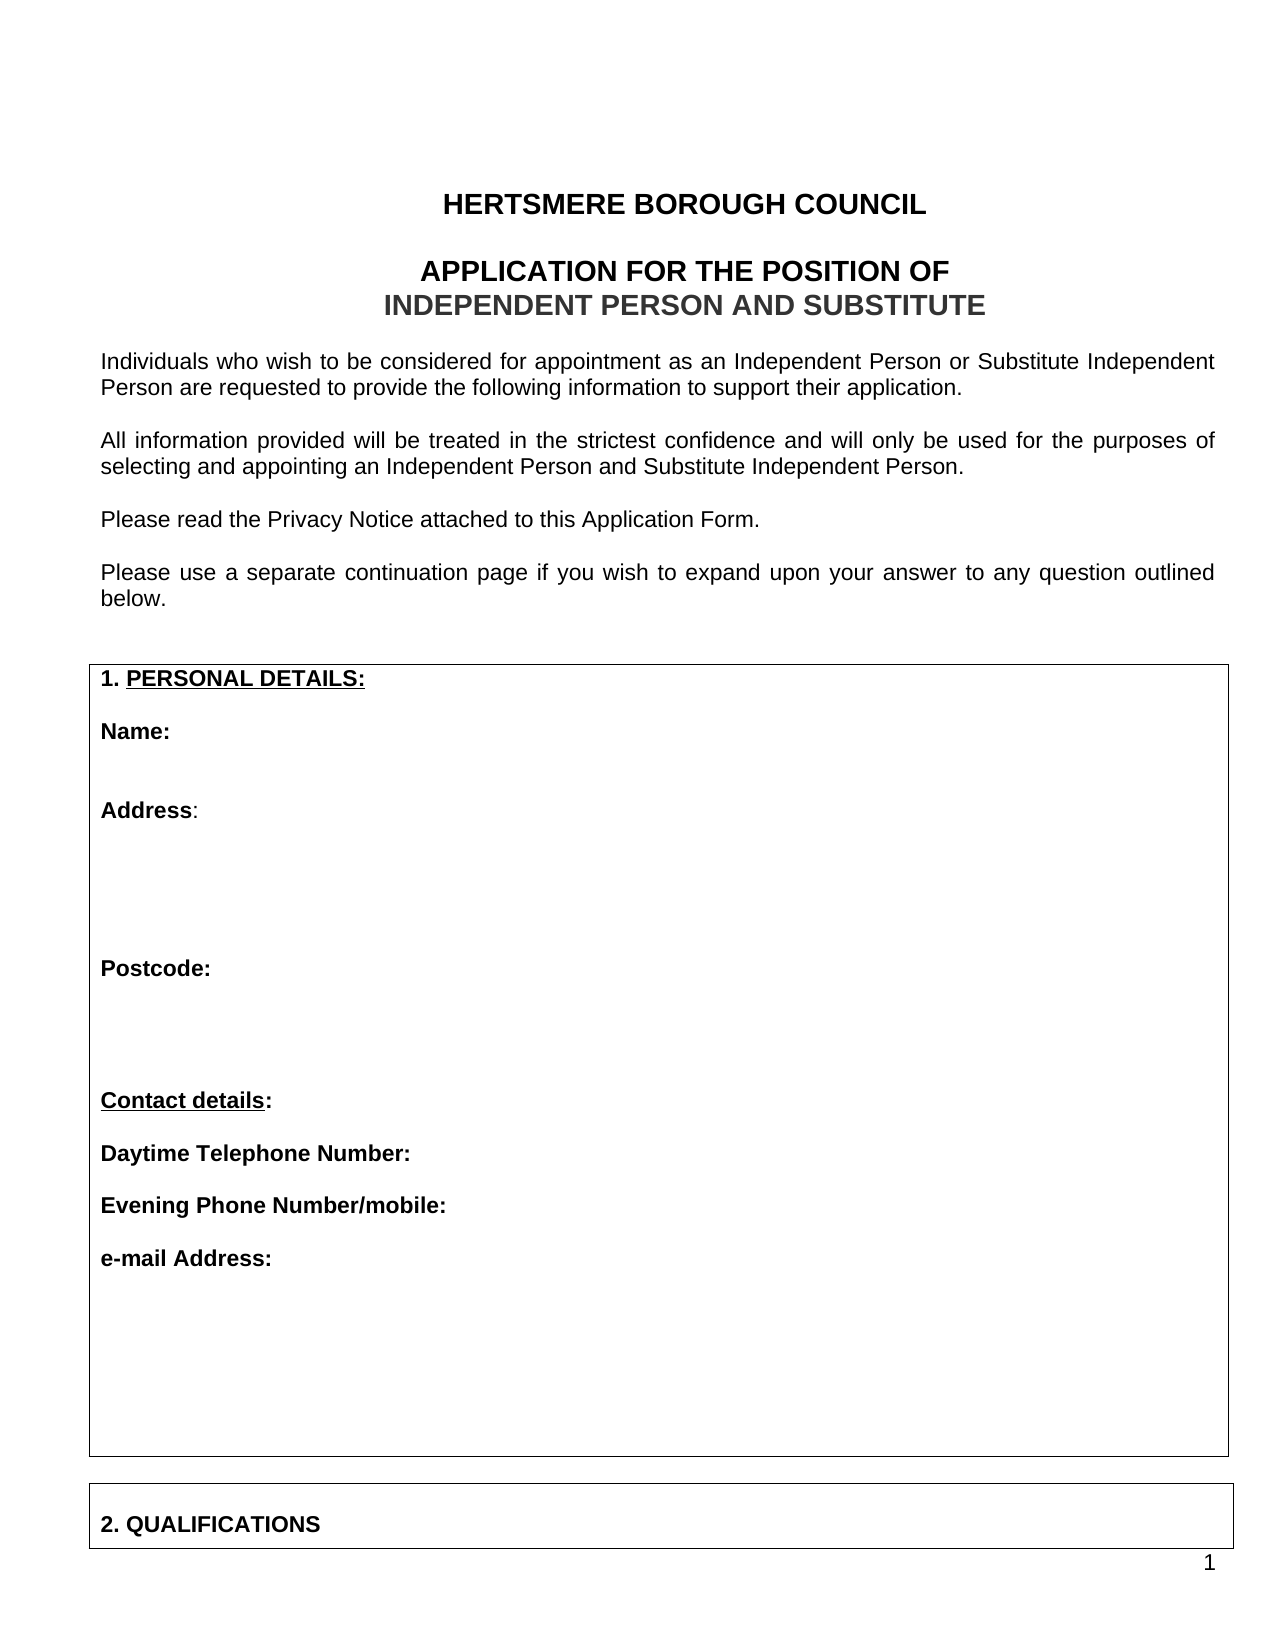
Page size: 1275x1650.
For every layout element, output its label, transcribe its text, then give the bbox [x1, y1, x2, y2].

text Please read the Privacy Notice attached to this Application Form. [100, 506, 1216, 532]
text Please use a separate continuation page if you wish to expand upon your answer to any question outlined below. [100, 559, 1216, 611]
text Individuals who wish to be considered for appointment as an Independent Person or Substitute Independent Person are requested to provide the following information to support their application. [100, 348, 1216, 401]
text INDEPENDENT PERSON AND SUBSTITUTE [100, 288, 1269, 321]
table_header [90, 1484, 1233, 1548]
text APPLICATION FOR THE POSITION OF [100, 254, 1269, 288]
text All information provided will be treated in the strictest confidence and will only be used for the purposes of selecting and appointing an Independent Person and Substitute Independent Person. [100, 427, 1216, 479]
table_header 1. PERSONAL DETAILS: Name: Address: Postcode: Contact details: Daytime Telephone Number: Evening Phone Number/mobile: e-mail Address: [90, 665, 1228, 1456]
text HERTSMERE BOROUGH COUNCIL [100, 187, 1269, 221]
